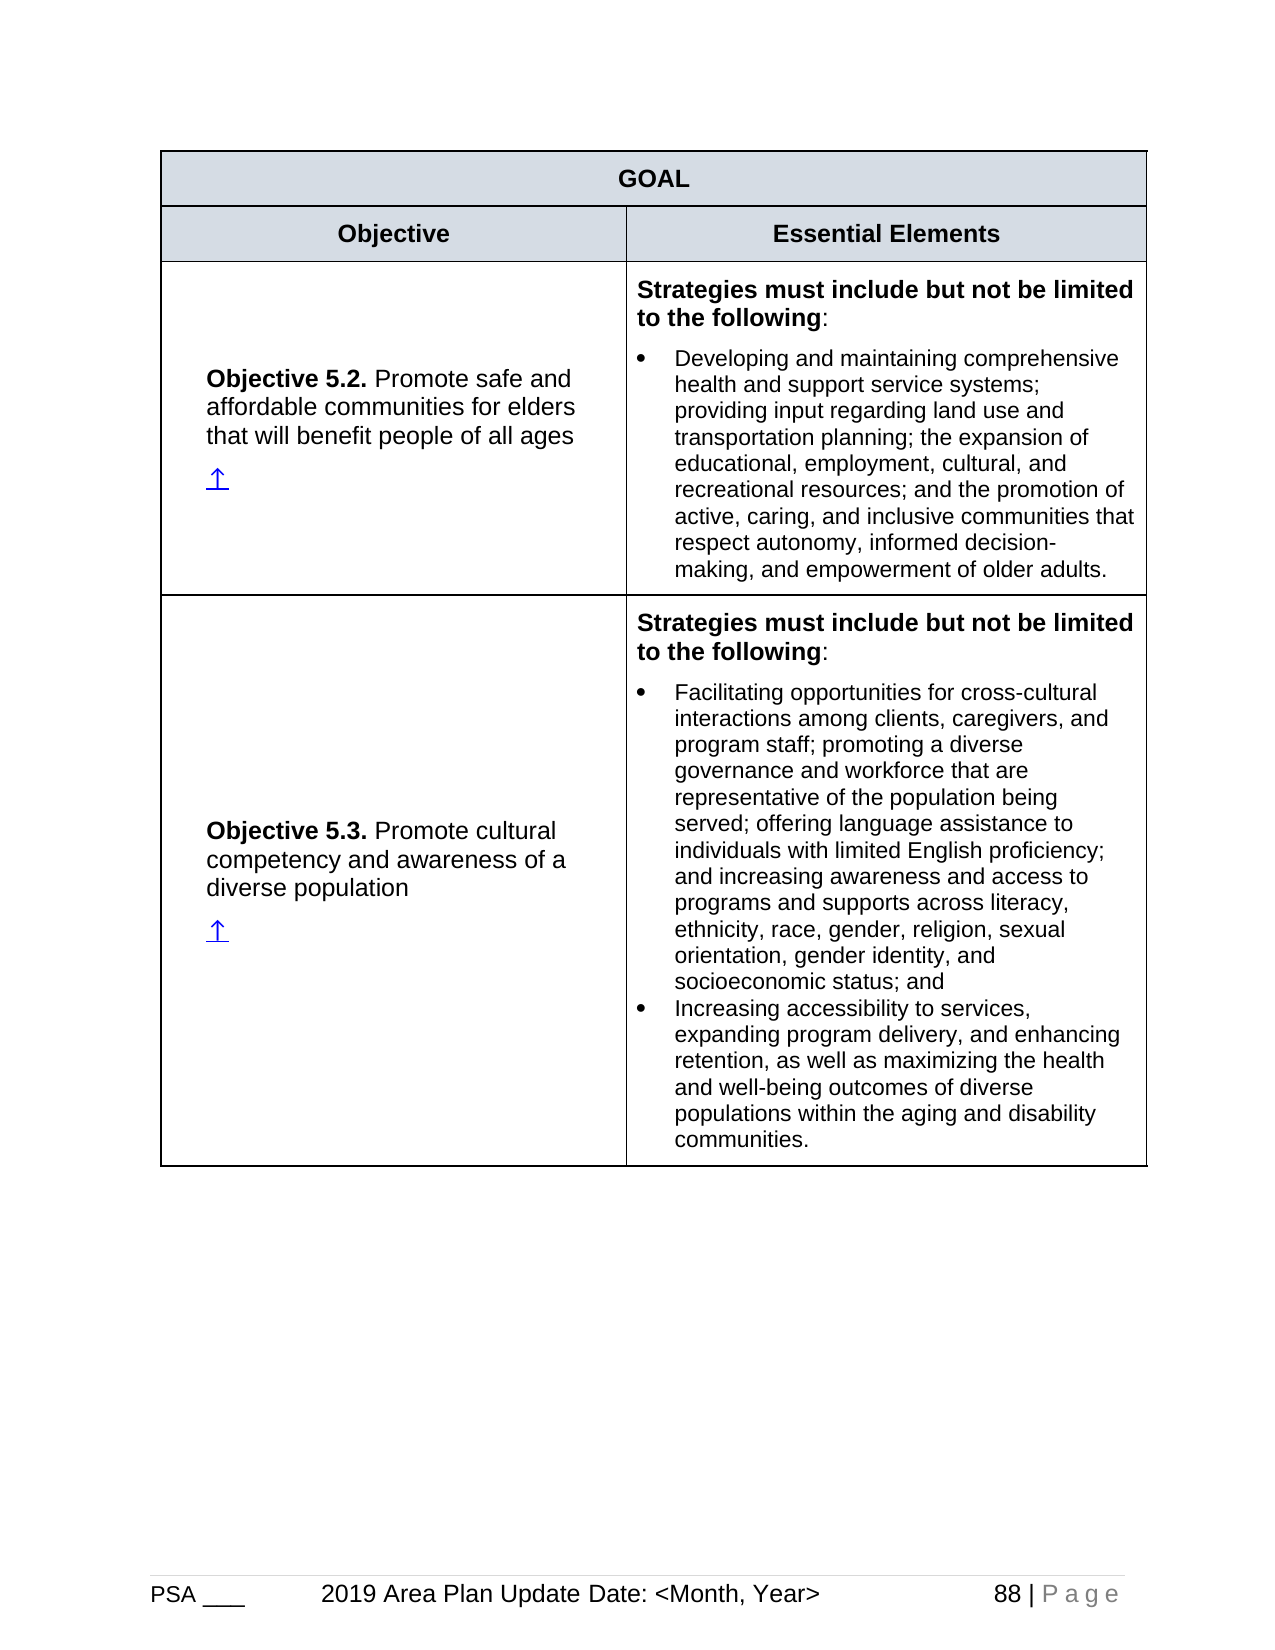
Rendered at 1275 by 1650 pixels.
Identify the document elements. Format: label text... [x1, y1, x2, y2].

table_cell Strategies must include but not be limited to the following: Developing and maintaining comprehensive health and support service systems; providing input regarding land use and transportation planning; the expansion of educational, employment, cultural, and recreational resources; and the promotion of active, caring, and inclusive communities that respect autonomy, informed decision-making, and empowerment of older adults. [627, 262, 1146, 594]
table_cell Objective 5.3. Promote cultural competency and awareness of a diverse population ↑ [162, 596, 626, 1165]
table_cell Essential Elements [627, 207, 1146, 261]
table_cell Strategies must include but not be limited to the following: Facilitating opportunities for cross-cultural interactions among clients, caregivers, and program staff; promoting a diverse governance and workforce that are representative of the population being served; offering language assistance to individuals with limited English proficiency; and increasing awareness and access to programs and supports across literacy, ethnicity, race, gender, religion, sexual orientation, gender identity, and socioeconomic status; and Increasing accessibility to services, expanding program delivery, and enhancing retention, as well as maximizing the health and well-being outcomes of diverse populations within the aging and disability communities. [627, 596, 1146, 1165]
table_cell Objective [162, 207, 626, 261]
table_header GOAL [162, 152, 1146, 205]
table_cell Objective 5.2. Promote safe and affordable communities for elders that will benefit people of all ages ↑ [162, 262, 626, 594]
